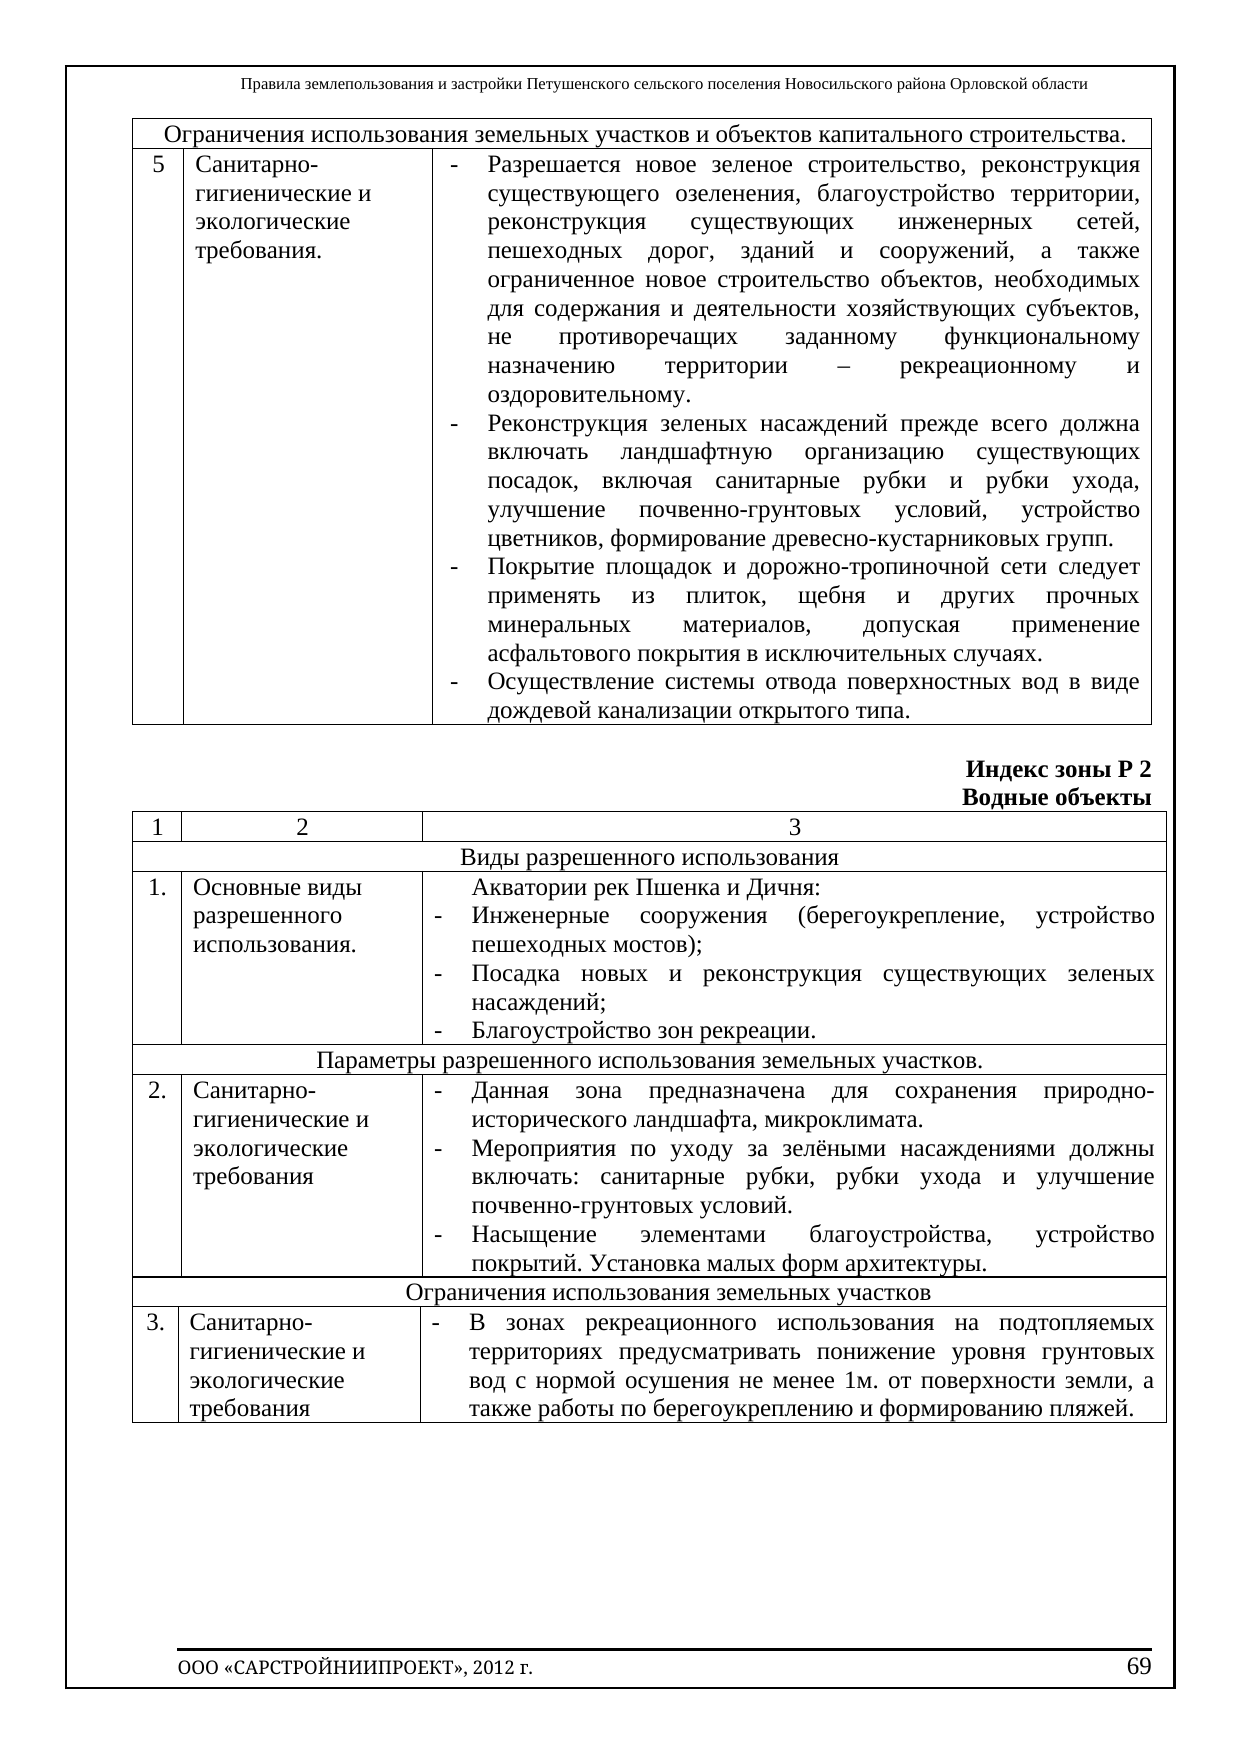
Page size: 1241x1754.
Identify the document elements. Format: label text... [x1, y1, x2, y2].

table_cell Основные виды разрешенного использования. [182, 872, 422, 1044]
table_cell 3. [133, 1307, 178, 1422]
table_cell Разрешается новое зеленое строительство, реконструкция существующего озеленения, благоустройство территории, реконструкция существующих инженерных сетей, пешеходных дорог, зданий и сооружений, а также ограниченное новое строительство объектов, необходимых для содержания и деятельности хозяйствующих субъектов, не противоречащих заданному функциональному назначению территории – рекреационному и оздоровительному. Реконструкция зеленых насаждений прежде всего должна включать ландшафтную организацию существующих посадок, включая санитарные рубки и рубки ухода, улучшение почвенно-грунтовых условий, устройство цветников, формирование древесно-кустарниковых групп. Покрытие площадок и дорожно-тропиночной сети следует применять из плиток, щебня и других прочных минеральных материалов, допуская применение асфальтового покрытия в исключительных случаях. Осуществление системы отвода поверхностных вод в виде дождевой канализации открытого типа. [433, 149, 1151, 724]
table_cell Данная зона предназначена для сохранения природно-исторического ландшафта, микроклимата. Мероприятия по уходу за зелёными насаждениями должны включать: санитарные рубки, рубки ухода и улучшение почвенно-грунтовых условий. Насыщение элементами благоустройства, устройство покрытий. Установка малых форм архитектуры. [423, 1075, 1166, 1276]
table_header 2 [182, 812, 422, 841]
table_cell Санитарно-гигиенические и экологические требования [182, 1075, 422, 1276]
table_header 3 [423, 812, 1166, 841]
text Водные объекты [777, 782, 1152, 811]
table_cell Акватории рек Пшенка и Дичня: Инженерные сооружения (берегоукрепление, устройство пешеходных мостов); Посадка новых и реконструкция существующих зеленых насаждений; Благоустройство зон рекреации. [423, 872, 1166, 1044]
table_header 1 [133, 812, 181, 841]
table_cell Санитарно-гигиенические и экологические требования [179, 1307, 420, 1422]
table_cell Виды разрешенного использования [133, 842, 1166, 871]
table_cell Параметры разрешенного использования земельных участков. [133, 1045, 1166, 1074]
table_cell Ограничения использования земельных участков и объектов капитального строительства. [133, 119, 1151, 148]
table_cell В зонах рекреационного использования на подтопляемых территориях предусматривать понижение уровня грунтовых вод с нормой осушения не менее 1м. от поверхности земли, а также работы по берегоукреплению и формированию пляжей. [421, 1307, 1166, 1422]
table_cell Ограничения использования земельных участков [133, 1278, 1166, 1306]
table_cell 1. [133, 872, 181, 1044]
table_cell 2. [133, 1075, 181, 1276]
table_cell Санитарно-гигиенические и экологические требования. [184, 149, 432, 724]
text Индекс зоны Р 2 [177, 754, 1152, 782]
table_cell 5 [133, 149, 183, 724]
